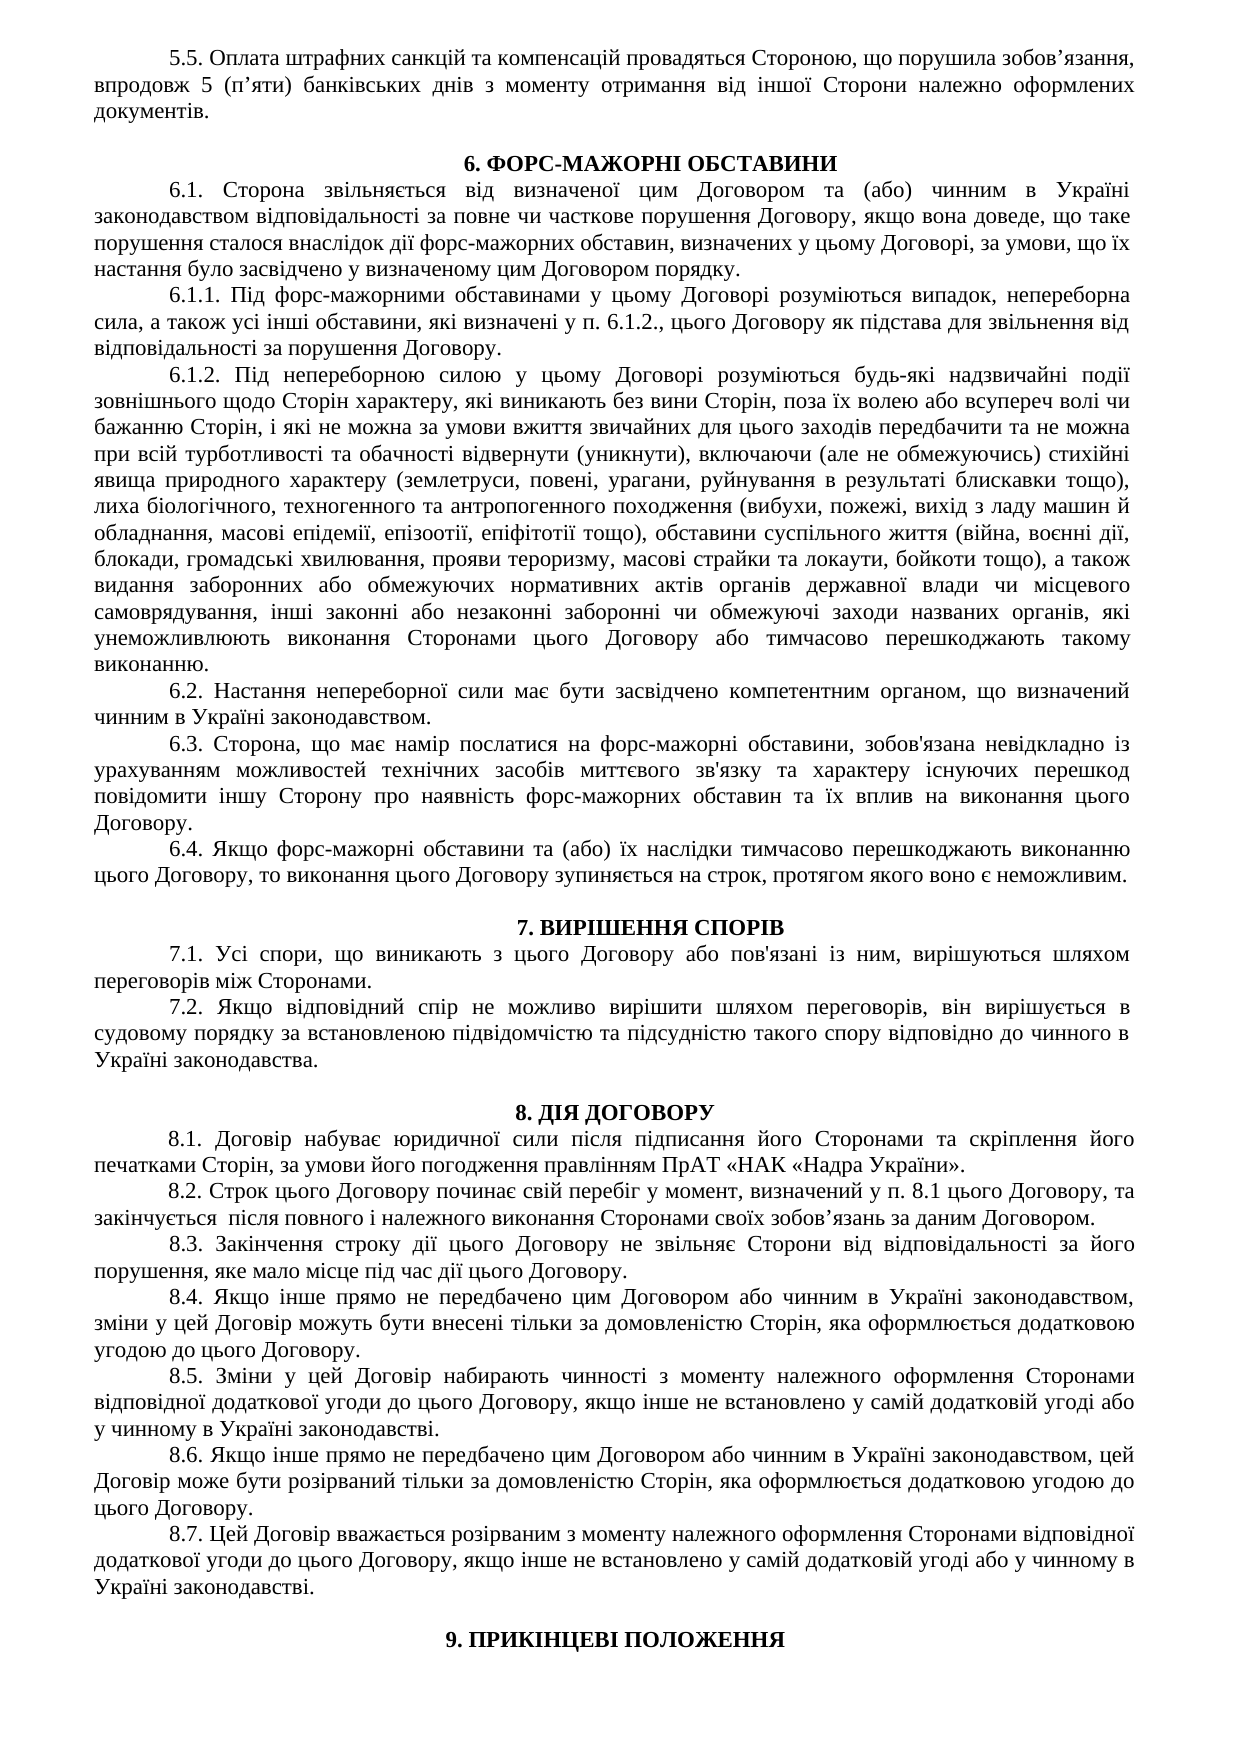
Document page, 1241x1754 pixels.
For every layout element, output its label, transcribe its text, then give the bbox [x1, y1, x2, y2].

text 8.5. Зміни у цей Договір набирають чинності з моменту належного оформлення Сторонами відповідної додаткової угоди до цього Договору, якщо інше не встановлено у самій додатковій угоді або у чинному в Україні законодавстві. [94, 1362, 1136, 1441]
text 6.1.2. Під непереборною силою у цьому Договорі розуміються будь-які надзвичайні події зовнішнього щодо Сторін характеру, які виникають без вини Сторін, поза їх волею або всупереч волі чи бажанню Сторін, і які не можна за умови вжиття звичайних для цього заходів передбачити та не можна при всій турботливості та обачності відвернути (уникнути), включаючи (але не обмежуючись) стихійні явища природного характеру (землетруси, повені, урагани, руйнування в результаті блискавки тощо), лиха біологічного, техногенного та антропогенного походження (вибухи, пожежі, вихід з ладу машин й обладнання, масові епідемії, епізоотії, епіфітотії тощо), обставини суспільного життя (війна, воєнні дії, блокади, громадські хвилювання, прояви тероризму, масові страйки та локаути, бойкоти тощо), а також видання заборонних або обмежуючих нормативних актів органів державної влади чи місцевого самоврядування, інші законні або незаконні заборонні чи обмежуючі заходи названих органів, які унеможливлюють виконання Сторонами цього Договору або тимчасово перешкоджають такому виконанню. [94, 361, 1132, 677]
text 6.2. Настання непереборної сили має бути засвідчено компетентним органом, що визначений чинним в Україні законодавством. [94, 677, 1132, 729]
text 8.1. Договір набуває юридичної сили після підписання його Сторонами та скріплення його печатками Сторін, за умови його погодження правлінням ПрАТ «НАК «Надра України». [94, 1125, 1136, 1178]
text 6.1. Сторона звільняється від визначеної цим Договором та (або) чинним в Україні законодавством відповідальності за повне чи часткове порушення Договору, якщо вона доведе, що таке порушення сталося внаслідок дії форс-мажорних обставин, визначених у цьому Договорі, за умови, що їх настання було засвідчено у визначеному цим Договором порядку. [94, 176, 1132, 282]
text 5.5. Оплата штрафних санкцій та компенсацій провадяться Стороною, що порушила зобов’язання, впродовж 5 (п’яти) банківських днів з моменту отримання від іншої Сторони належно оформлених документів. [94, 44, 1136, 123]
text 8.6. Якщо інше прямо не передбачено цим Договором або чинним в Україні законодавством, цей Договір може бути розірваний тільки за домовленістю Сторін, яка оформлюється додатковою угодою до цього Договору. [94, 1441, 1136, 1520]
text 7. ВИРІШЕННЯ СПОРІВ [94, 914, 1132, 940]
text 8. ДІЯ ДОГОВОРУ [94, 1098, 1136, 1125]
text 6.1.1. Під форс-мажорними обставинами у цьому Договорі розуміються випадок, непереборна сила, а також усі інші обставини, які визначені у п. 6.1.2., цього Договору як підстава для звільнення від відповідальності за порушення Договору. [94, 282, 1132, 361]
text 9. ПРИКІНЦЕВІ ПОЛОЖЕННЯ [94, 1626, 1136, 1652]
text 6. ФОРС-МАЖОРНІ ОБСТАВИНИ [94, 150, 1132, 176]
text 8.7. Цей Договір вважається розірваним з моменту належного оформлення Сторонами відповідної додаткової угоди до цього Договору, якщо інше не встановлено у самій додатковій угоді або у чинному в Україні законодавстві. [94, 1520, 1136, 1599]
text 6.4. Якщо форс-мажорні обставини та (або) їх наслідки тимчасово перешкоджають виконанню цього Договору, то виконання цього Договору зупиняється на строк, протягом якого воно є неможливим. [94, 835, 1132, 888]
text 8.4. Якщо інше прямо не передбачено цим Договором або чинним в Україні законодавством, зміни у цей Договір можуть бути внесені тільки за домовленістю Сторін, яка оформлюється додатковою угодою до цього Договору. [94, 1283, 1136, 1362]
text 7.1. Усі спори, що виникають з цього Договору або пов'язані із ним, вирішуються шляхом переговорів між Сторонами. [94, 940, 1132, 993]
text 7.2. Якщо відповідний спір не можливо вирішити шляхом переговорів, він вирішується в судовому порядку за встановленою підвідомчістю та підсудністю такого спору відповідно до чинного в Україні законодавства. [94, 993, 1132, 1072]
text 8.2. Строк цього Договору починає свій перебіг у момент, визначений у п. 8.1 цього Договору, та закінчується після повного і належного виконання Сторонами своїх зобов’язань за даним Договором. [94, 1178, 1136, 1230]
text 8.3. Закінчення строку дії цього Договору не звільняє Сторони від відповідальності за його порушення, яке мало місце під час дії цього Договору. [94, 1230, 1136, 1283]
text 6.3. Сторона, що має намір послатися на форс-мажорні обставини, зобов'язана невідкладно із урахуванням можливостей технічних засобів миттєвого зв'язку та характеру існуючих перешкод повідомити іншу Сторону про наявність форс-мажорних обставин та їх вплив на виконання цього Договору. [94, 729, 1132, 835]
